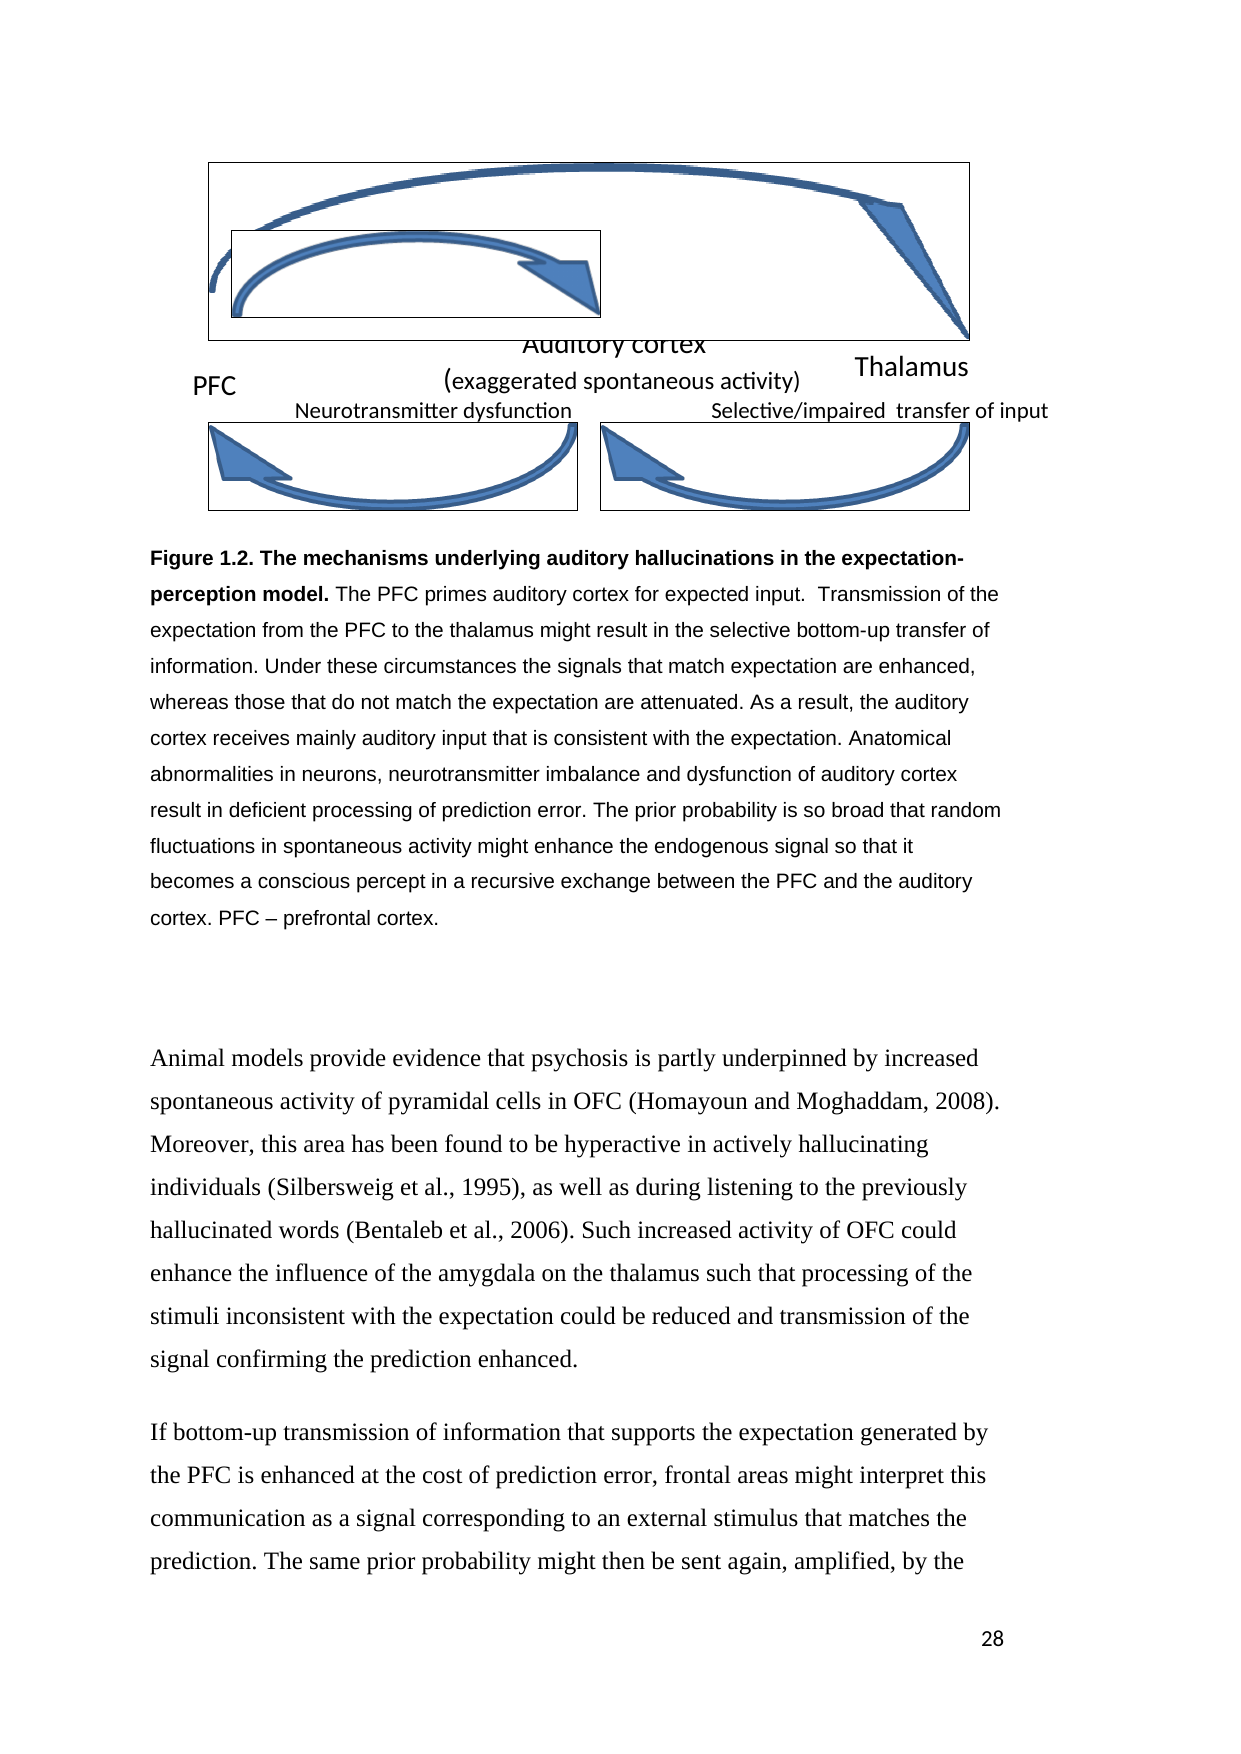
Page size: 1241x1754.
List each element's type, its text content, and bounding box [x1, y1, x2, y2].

text Animal models provide evidence that psychosis is partly underpinned by increased spontaneous activity of pyramidal cells in OFC (Homayoun and Moghaddam, 2008). Moreover, this area has been found to be hyperactive in actively hallucinating individuals (Silbersweig et al., 1995), as well as during listening to the previously hallucinated words (Bentaleb et al., 2006). Such increased activity of OFC could enhance the influence of the amygdala on the thalamus such that processing of the stimuli inconsistent with the expectation could be reduced and transmission of the signal confirming the prediction enhanced. [150, 1043, 1004, 1373]
text Figure 1.2. The mechanisms underlying auditory hallucinations in the expectation-perception model. The PFC primes auditory cortex for expected input. Transmission of the expectation from the PFC to the thalamus might result in the selective bottom-up transfer of information. Under these circumstances the signals that match expectation are enhanced, whereas those that do not match the expectation are attenuated. As a result, the auditory cortex receives mainly auditory input that is consistent with the expectation. Anatomical abnormalities in neurons, neurotransmitter imbalance and dysfunction of auditory cortex result in deficient processing of prediction error. The prior probability is so broad that random fluctuations in spontaneous activity might enhance the endogenous signal so that it becomes a conscious percept in a recursive exchange between the PFC and the auditory cortex. PFC – prefrontal cortex. [150, 150, 1004, 929]
